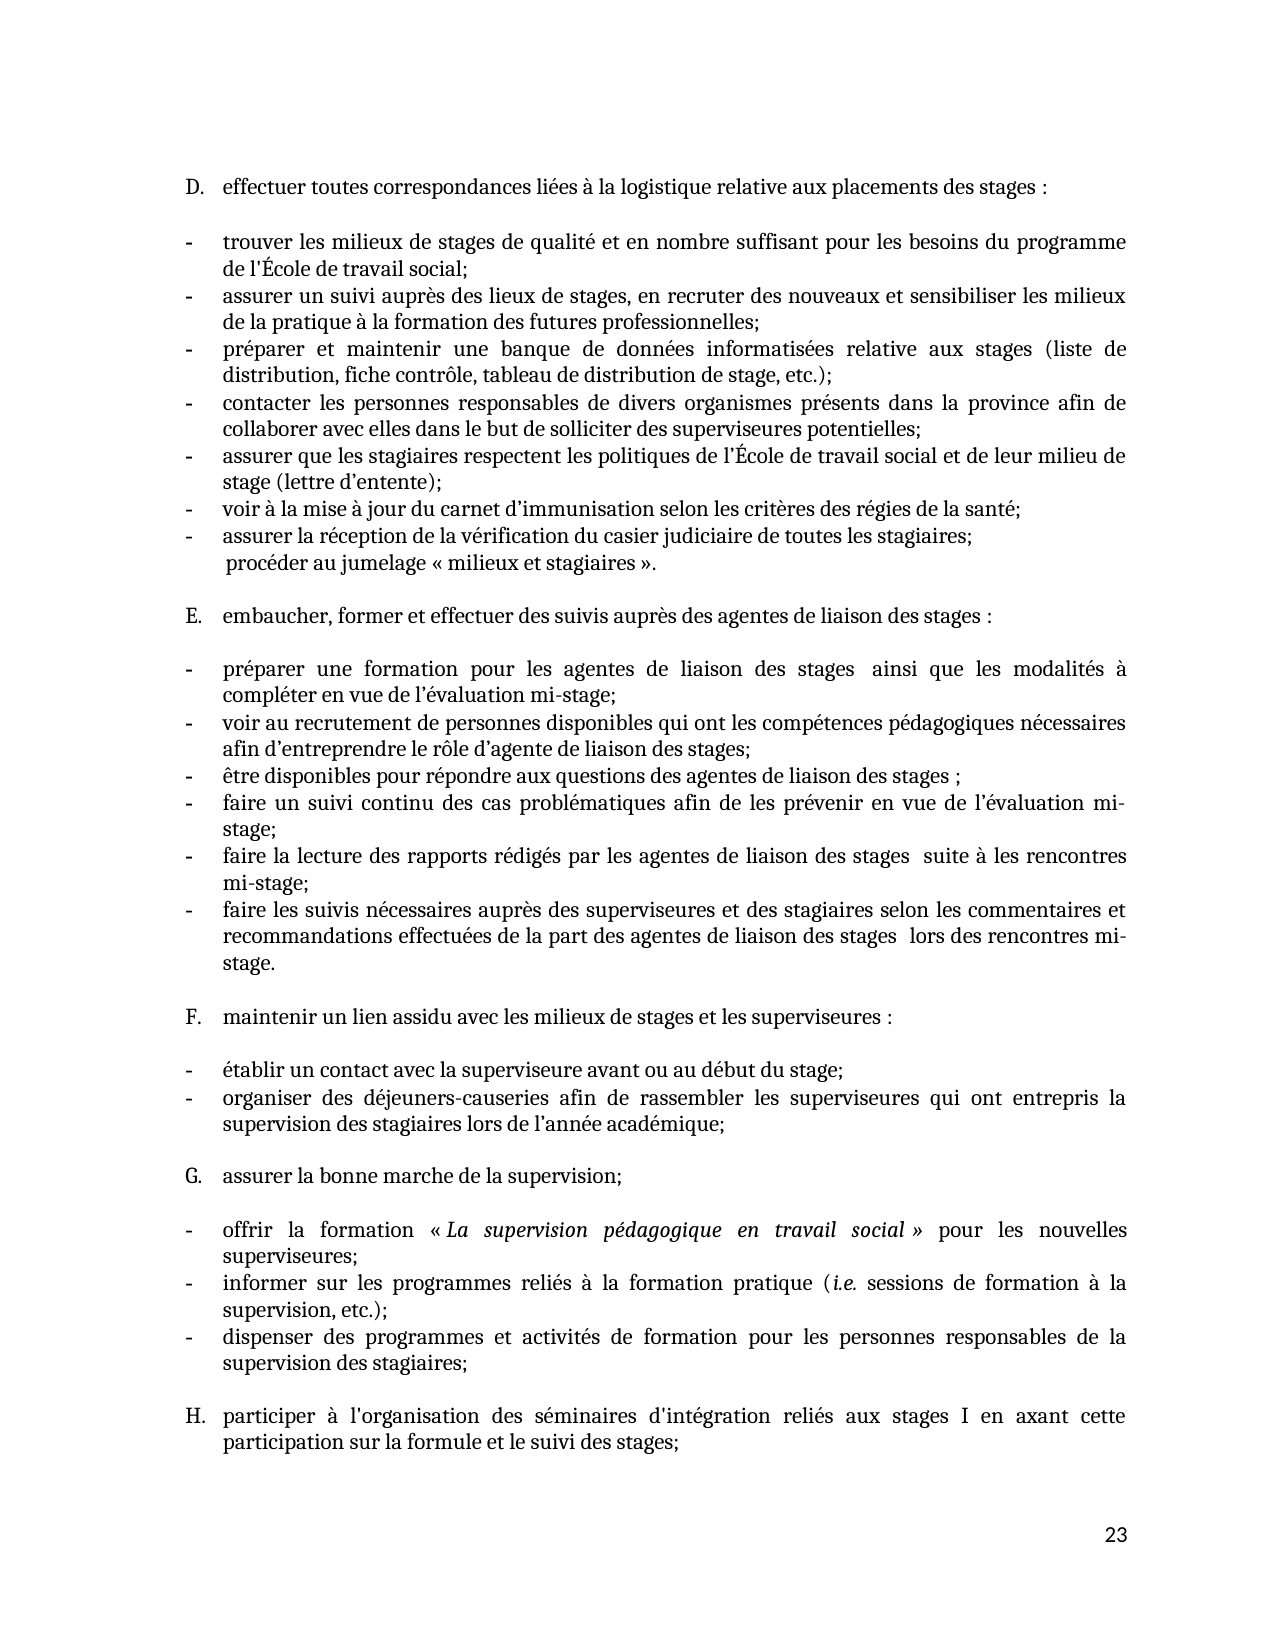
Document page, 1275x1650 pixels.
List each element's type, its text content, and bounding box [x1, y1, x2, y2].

list préparer et maintenir une banque de données informatisées relative aux stages (liste de distribution, fiche contrôle, tableau de distribution de stage, etc.); [185, 335, 1127, 389]
list effectuer toutes correspondances liées à la logistique relative aux placements des stages : [185, 174, 1127, 200]
list préparer une formation pour les agentes de liaison des stages ainsi que les modalités à compléter en vue de l’évaluation mi-stage; [185, 655, 1127, 708]
list dispenser des programmes et activités de formation pour les personnes responsables de la supervision des stagiaires; [185, 1323, 1127, 1376]
list faire un suivi continu des cas problématiques afin de les prévenir en vue de l’évaluation mi-stage; [185, 789, 1127, 842]
list être disponibles pour répondre aux questions des agentes de liaison des stages ; [185, 762, 1127, 789]
list assurer la réception de la vérification du casier judiciaire de toutes les stagiaires; [185, 523, 1127, 550]
list voir à la mise à jour du carnet d’immunisation selon les critères des régies de la santé; [185, 496, 1127, 523]
list embaucher, former et effectuer des suivis auprès des agentes de liaison des stages : [185, 602, 1127, 629]
list organiser des déjeuners-causeries afin de rassembler les superviseures qui ont entrepris la supervision des stagiaires lors de l’année académique; [185, 1083, 1127, 1137]
list informer sur les programmes reliés à la formation pratique (i.e. sessions de formation à la supervision, etc.); [185, 1269, 1127, 1323]
list voir au recrutement de personnes disponibles qui ont les compétences pédagogiques nécessaires afin d’entreprendre le rôle d’agente de liaison des stages; [185, 708, 1127, 762]
list trouver les milieux de stages de qualité et en nombre suffisant pour les besoins du programme de l'École de travail social; [185, 228, 1127, 282]
list faire la lecture des rapports rédigés par les agentes de liaison des stages suite à les rencontres mi-stage; [185, 842, 1127, 896]
list établir un contact avec la superviseure avant ou au début du stage; [185, 1056, 1127, 1083]
list faire les suivis nécessaires auprès des superviseures et des stagiaires selon les commentaires et recommandations effectuées de la part des agentes de liaison des stages lors des rencontres mi-stage. [185, 896, 1127, 976]
list assurer la bonne marche de la supervision; [185, 1163, 1127, 1190]
list maintenir un lien assidu avec les milieux de stages et les superviseures : [185, 1004, 1127, 1030]
list offrir la formation « La supervision pédagogique en travail social » pour les nouvelles superviseures; [185, 1216, 1127, 1269]
list contacter les personnes responsables de divers organismes présents dans la province afin de collaborer avec elles dans le but de solliciter des superviseures potentielles; [185, 389, 1127, 442]
list participer à l'organisation des séminaires d'intégration reliés aux stages I en axant cette participation sur la formule et le suivi des stages; [185, 1403, 1127, 1455]
list assurer que les stagiaires respectent les politiques de l’École de travail social et de leur milieu de stage (lettre d’entente); [185, 442, 1127, 496]
list assurer un suivi auprès des lieux de stages, en recruter des nouveaux et sensibiliser les milieux de la pratique à la formation des futures professionnelles; [185, 282, 1127, 335]
text procéder au jumelage « milieux et stagiaires ». [148, 550, 1127, 576]
